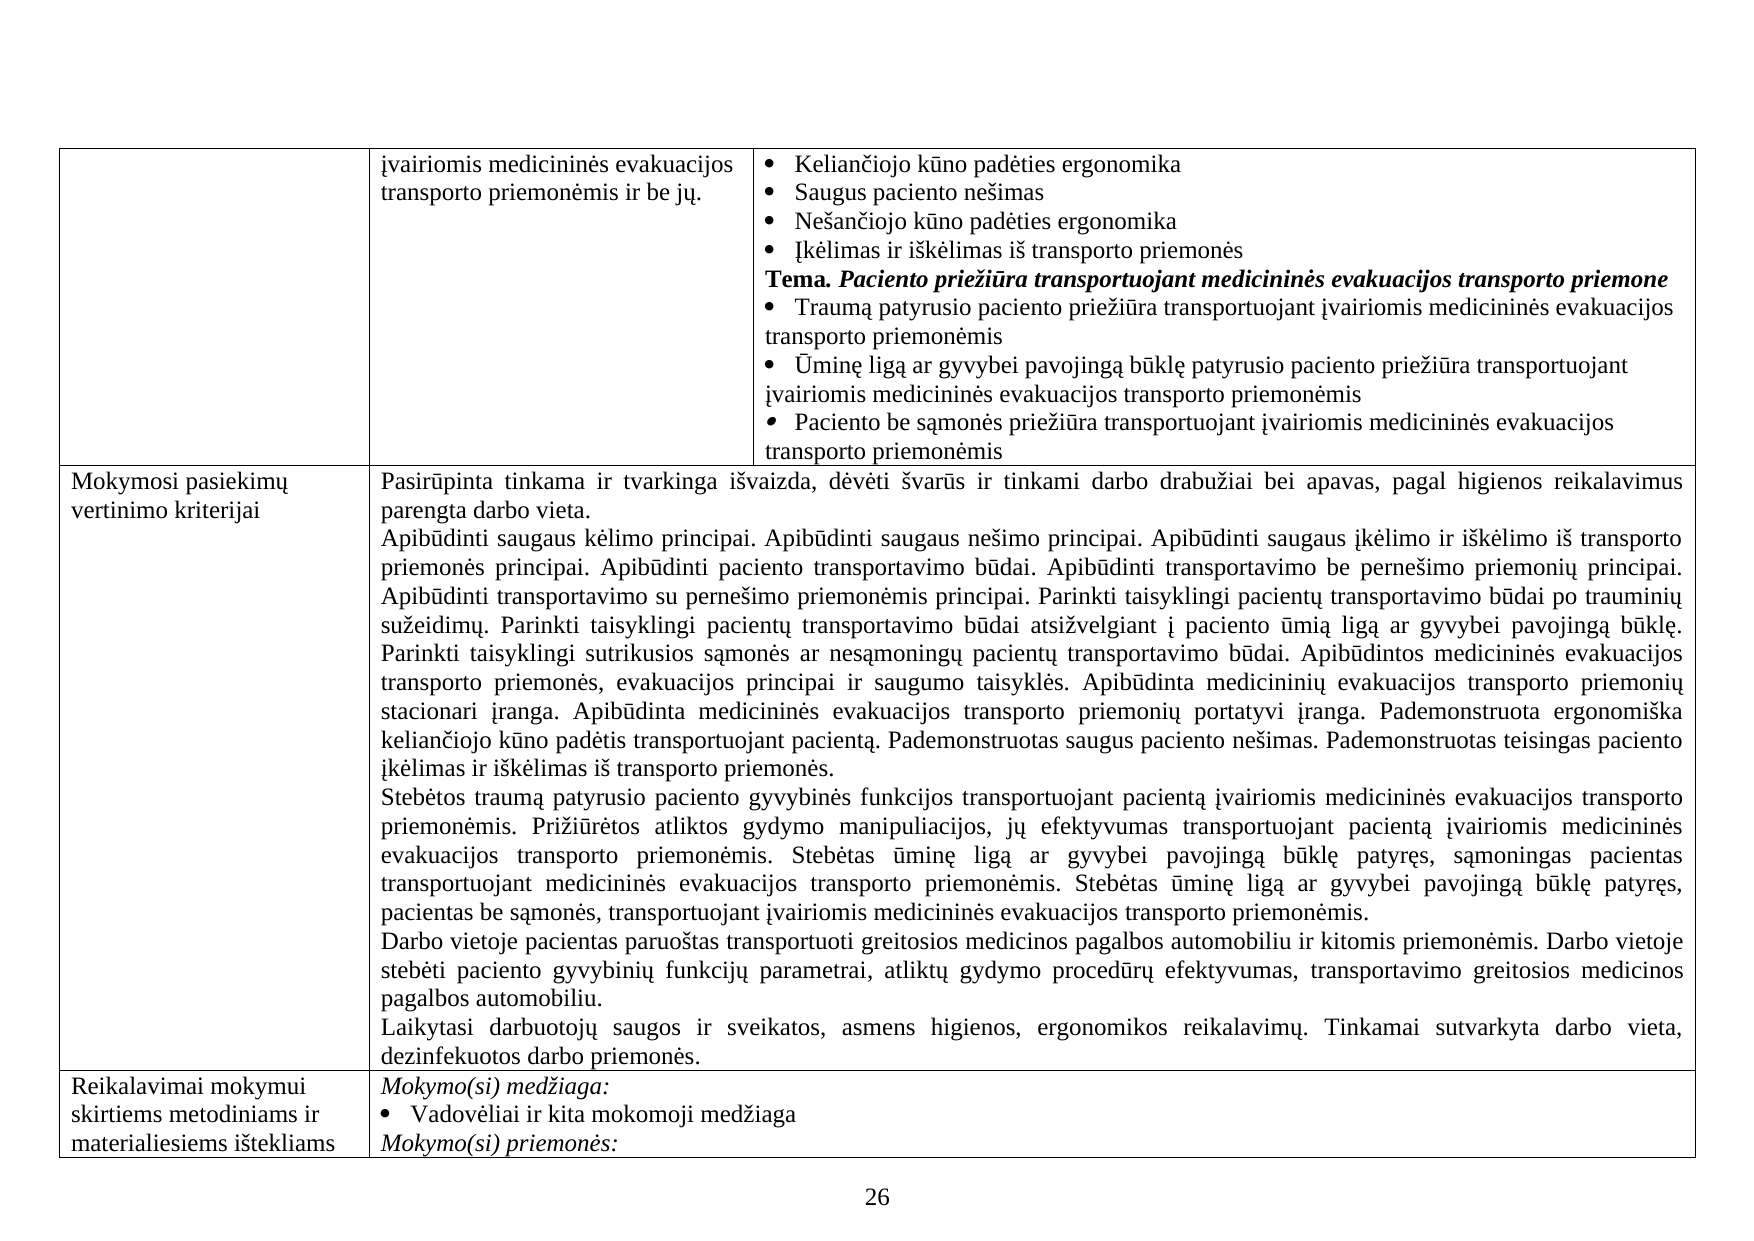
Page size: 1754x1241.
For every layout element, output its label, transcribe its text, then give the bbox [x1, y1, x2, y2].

table_cell Mokymosi pasiekimų vertinimo kriterijai [60, 466, 369, 1070]
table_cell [60, 1071, 369, 1157]
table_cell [370, 149, 753, 465]
table_cell Pasirūpinta tinkama ir tvarkinga išvaizda, dėvėti švarūs ir tinkami darbo drabužiai bei apavas, pagal higienos reikalavimus parengta darbo vieta. Apibūdinti saugaus kėlimo principai. Apibūdinti saugaus nešimo principai. Apibūdinti saugaus įkėlimo ir iškėlimo iš transporto priemonės principai. Apibūdinti paciento transportavimo būdai. Apibūdinti transportavimo be pernešimo priemonių principai. Apibūdinti transportavimo su pernešimo priemonėmis principai. Parinkti taisyklingi pacientų transportavimo būdai po trauminių sužeidimų. Parinkti taisyklingi pacientų transportavimo būdai atsižvelgiant į paciento ūmią ligą ar gyvybei pavojingą būklę. Parinkti taisyklingi sutrikusios sąmonės ar nesąmoningų pacientų transportavimo būdai. Apibūdintos medicininės evakuacijos transporto priemonės, evakuacijos principai ir saugumo taisyklės. Apibūdinta medicininių evakuacijos transporto priemonių stacionari įranga. Apibūdinta medicininės evakuacijos transporto priemonių portatyvi įranga. Pademonstruota ergonomiška keliančiojo kūno padėtis transportuojant pacientą. Pademonstruotas saugus paciento nešimas. Pademonstruotas teisingas paciento įkėlimas ir iškėlimas iš transporto priemonės. Stebėtos traumą patyrusio paciento gyvybinės funkcijos transportuojant pacientą įvairiomis medicininės evakuacijos transporto priemonėmis. Prižiūrėtos atliktos gydymo manipuliacijos, jų efektyvumas transportuojant pacientą įvairiomis medicininės evakuacijos transporto priemonėmis. Stebėtas ūminę ligą ar gyvybei pavojingą būklę patyręs, sąmoningas pacientas transportuojant medicininės evakuacijos transporto priemonėmis. Stebėtas ūminę ligą ar gyvybei pavojingą būklę patyręs, pacientas be sąmonės, transportuojant įvairiomis medicininės evakuacijos transporto priemonėmis. Darbo vietoje pacientas paruoštas transportuoti greitosios medicinos pagalbos automobiliu ir kitomis priemonėmis. Darbo vietoje stebėti paciento gyvybinių funkcijų parametrai, atliktų gydymo procedūrų efektyvumas, transportavimo greitosios medicinos pagalbos automobiliu. Laikytasi darbuotojų saugos ir sveikatos, asmens higienos, ergonomikos reikalavimų. Tinkamai sutvarkyta darbo vieta, dezinfekuotos darbo priemonės. [370, 466, 1695, 1070]
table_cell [370, 1071, 1695, 1157]
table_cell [754, 149, 1695, 465]
